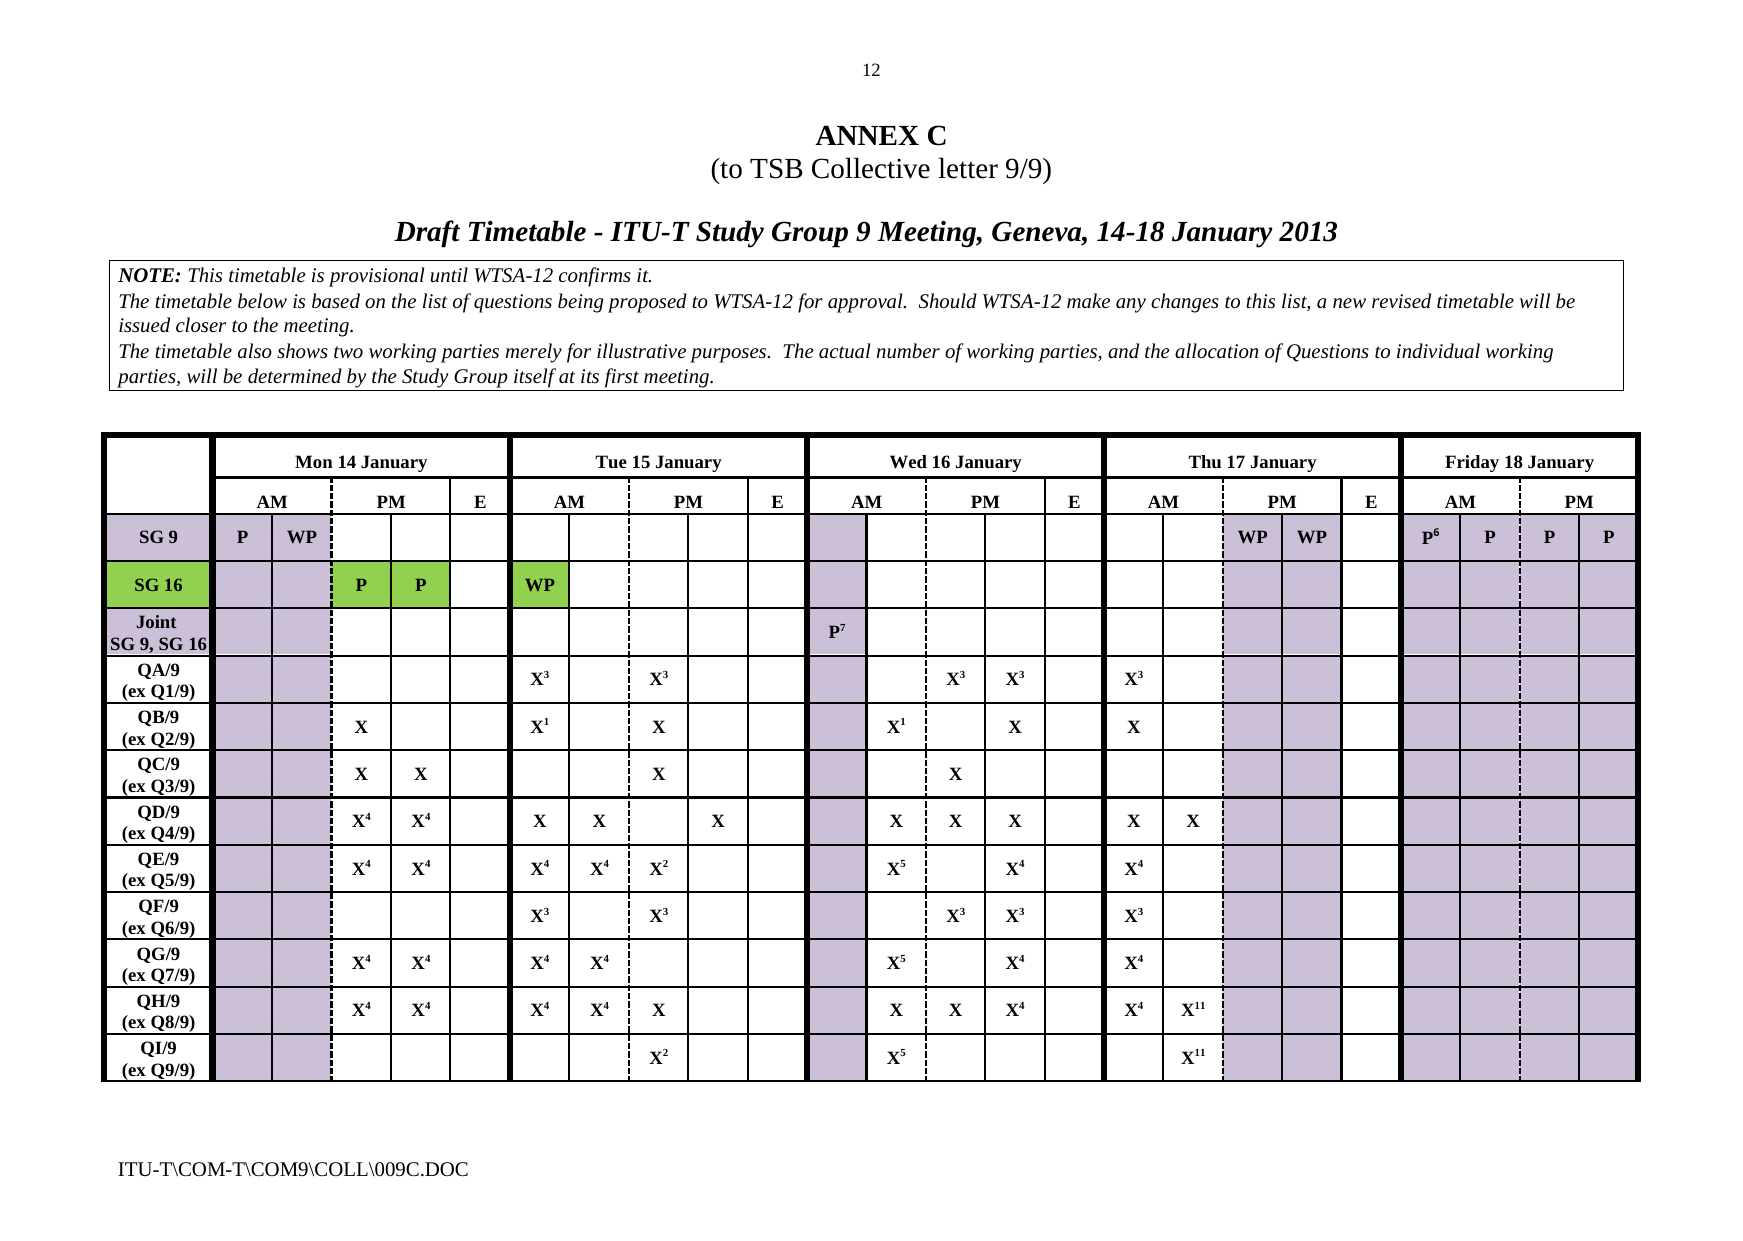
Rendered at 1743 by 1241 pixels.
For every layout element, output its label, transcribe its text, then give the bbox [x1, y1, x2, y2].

table_cell [1404, 893, 1459, 938]
table_cell [1283, 988, 1340, 1033]
table_cell X4 [331, 846, 390, 891]
table_cell X [1107, 799, 1162, 844]
table_cell X [331, 704, 390, 749]
table_cell [868, 515, 926, 560]
table_cell [331, 657, 390, 702]
table_cell [1461, 657, 1519, 702]
table_cell [1520, 657, 1578, 702]
table_cell [629, 799, 687, 844]
table_cell [986, 515, 1044, 560]
table_cell [451, 893, 507, 938]
table_cell [868, 609, 926, 654]
table_cell X4 [513, 940, 568, 986]
table_cell [868, 893, 926, 938]
table_cell [216, 799, 271, 844]
text Draft Timetable - ITU-T Study Group 9 Meeting, Geneva, 14-18 January 2013 [118, 214, 1615, 247]
table_cell [216, 609, 271, 654]
table_cell [273, 1035, 331, 1080]
table_cell [1580, 704, 1635, 749]
table_cell AM [513, 479, 629, 513]
table_cell WP [1223, 515, 1281, 560]
table_cell [107, 476, 209, 513]
table_cell [331, 609, 390, 654]
table_cell [1520, 799, 1578, 844]
table_cell [1046, 609, 1101, 654]
text ANNEX C (to TSB Collective letter 9/9) [118, 118, 1644, 185]
table_cell [1107, 751, 1162, 796]
table_cell WP [1283, 515, 1340, 560]
table_cell X4 [331, 940, 390, 986]
table_cell [1520, 1035, 1578, 1080]
table_cell [926, 609, 984, 654]
table_cell QE/9 (ex Q5/9) [107, 846, 209, 891]
table_cell [1223, 893, 1281, 938]
table_cell [1580, 657, 1635, 702]
table_cell [1107, 562, 1162, 607]
table_cell [451, 657, 507, 702]
table_cell [749, 704, 804, 749]
table_cell [1223, 751, 1281, 796]
table_cell X3 [513, 893, 568, 938]
table_cell [273, 751, 331, 796]
table_cell [810, 704, 865, 749]
table_cell X4 [392, 988, 449, 1033]
table_cell [451, 515, 507, 560]
table_cell AM [1404, 479, 1519, 513]
text NOTE: This timetable is provisional until WTSA-12 confirms it. [110, 261, 1623, 286]
table_cell [1283, 609, 1340, 654]
table_cell X3 [986, 893, 1044, 938]
table_cell [216, 940, 271, 986]
table_cell [513, 609, 568, 654]
table_cell [1164, 609, 1223, 654]
table_cell X4 [392, 940, 449, 986]
table_cell [331, 515, 390, 560]
table_cell [1520, 609, 1578, 654]
table_cell PM [331, 479, 449, 513]
table_cell [749, 940, 804, 986]
table_cell [629, 940, 687, 986]
table_cell [1283, 751, 1340, 796]
table_cell [1461, 751, 1519, 796]
table_cell Joint SG 9, SG 16 [107, 609, 209, 654]
table_cell [868, 657, 926, 702]
table_cell [1107, 609, 1162, 654]
table_cell [570, 657, 629, 702]
table_cell E [1343, 479, 1398, 513]
table_header Wed 16 January [810, 438, 1101, 476]
table_cell [392, 1035, 449, 1080]
table_header Thu 17 January [1107, 438, 1398, 476]
table_cell [1580, 846, 1635, 891]
table_cell QD/9 (ex Q4/9) [107, 799, 209, 844]
table_cell [1164, 515, 1223, 560]
table_cell [570, 1035, 629, 1080]
table_cell X [868, 799, 926, 844]
table_header Mon 14 January [216, 438, 507, 476]
table_cell [926, 1035, 984, 1080]
table_cell [216, 751, 271, 796]
table_cell [1046, 704, 1101, 749]
table_cell [1283, 704, 1340, 749]
table_cell [451, 562, 507, 607]
table_cell [1343, 940, 1398, 986]
table_cell [1223, 846, 1281, 891]
table_cell [1046, 940, 1101, 986]
table_cell [810, 515, 865, 560]
table_cell [1046, 1035, 1101, 1080]
table_cell [810, 940, 865, 986]
table_cell [1343, 1035, 1398, 1080]
table_cell [273, 846, 331, 891]
table_cell [926, 515, 984, 560]
table_cell [1046, 515, 1101, 560]
table_cell [1046, 846, 1101, 891]
table_cell X [1164, 799, 1223, 844]
table_cell QB/9 (ex Q2/9) [107, 704, 209, 749]
table_cell [1283, 940, 1340, 986]
table_cell [749, 893, 804, 938]
table_cell [451, 846, 507, 891]
table_cell [273, 940, 331, 986]
table_cell [926, 940, 984, 986]
table_cell [1404, 562, 1459, 607]
table_cell [1223, 562, 1281, 607]
table_cell [1404, 940, 1459, 986]
table_cell QA/9 (ex Q1/9) [107, 657, 209, 702]
table_cell PM [1520, 479, 1635, 513]
table_cell X4 [570, 988, 629, 1033]
table_cell X [926, 988, 984, 1033]
table_cell AM [810, 479, 926, 513]
table_cell [1046, 562, 1101, 607]
table_cell PM [926, 479, 1044, 513]
table_cell [868, 751, 926, 796]
table_cell [1343, 846, 1398, 891]
table_cell [689, 751, 747, 796]
table_cell QC/9 (ex Q3/9) [107, 751, 209, 796]
table_cell [1520, 562, 1578, 607]
table_cell [810, 562, 865, 607]
table_header [107, 438, 209, 476]
table_cell X4 [1107, 940, 1162, 986]
table_cell [689, 515, 747, 560]
table_cell X3 [1107, 893, 1162, 938]
table_cell [570, 704, 629, 749]
table_cell [689, 609, 747, 654]
table_cell [216, 704, 271, 749]
table_cell X4 [986, 846, 1044, 891]
table_cell [1343, 657, 1398, 702]
table_cell [749, 799, 804, 844]
table_cell X4 [986, 988, 1044, 1033]
table_cell [392, 704, 449, 749]
table_cell [1223, 940, 1281, 986]
table_cell [451, 609, 507, 654]
table_cell [629, 562, 687, 607]
table_cell [1046, 988, 1101, 1033]
table_cell [1404, 988, 1459, 1033]
table_cell [986, 609, 1044, 654]
table_cell [451, 799, 507, 844]
table_cell [1580, 799, 1635, 844]
table_cell [216, 846, 271, 891]
table_cell [1223, 988, 1281, 1033]
table_cell X4 [1107, 988, 1162, 1033]
table_cell [1343, 799, 1398, 844]
table_cell [986, 562, 1044, 607]
table_cell [1461, 609, 1519, 654]
table_cell [1520, 940, 1578, 986]
table_cell [629, 609, 687, 654]
table_cell [1343, 609, 1398, 654]
table_cell [1520, 846, 1578, 891]
table_cell [392, 515, 449, 560]
table_cell [1343, 751, 1398, 796]
table_cell [273, 562, 331, 607]
table_cell [629, 515, 687, 560]
table_cell [1580, 751, 1635, 796]
table_cell X [926, 799, 984, 844]
table_cell X [629, 988, 687, 1033]
table_cell [1343, 704, 1398, 749]
table_cell X [689, 799, 747, 844]
table_cell [1404, 609, 1459, 654]
table_cell P7 [810, 609, 865, 654]
table_cell X3 [629, 657, 687, 702]
table_cell [1107, 1035, 1162, 1080]
table_cell X4 [331, 799, 390, 844]
table_cell WP [273, 515, 331, 560]
table_cell X2 [629, 846, 687, 891]
table_cell [1164, 562, 1223, 607]
table_cell [273, 609, 331, 654]
table_cell [1580, 893, 1635, 938]
table_cell [1164, 751, 1223, 796]
table_cell X [392, 751, 449, 796]
table_cell [1404, 846, 1459, 891]
table_cell [986, 751, 1044, 796]
table_cell [1223, 704, 1281, 749]
table_cell X3 [629, 893, 687, 938]
table_cell [392, 657, 449, 702]
table_cell [749, 751, 804, 796]
table_cell [1461, 562, 1519, 607]
table_cell [926, 562, 984, 607]
table_cell [392, 893, 449, 938]
table_cell [810, 1035, 865, 1080]
table_cell [810, 799, 865, 844]
table_cell [1283, 657, 1340, 702]
table_cell [1580, 562, 1635, 607]
table_cell [1404, 657, 1459, 702]
table_cell [1343, 988, 1398, 1033]
table_cell [689, 846, 747, 891]
table_cell X5 [868, 1035, 926, 1080]
table_cell WP [513, 562, 568, 607]
table_cell [1461, 846, 1519, 891]
table_cell X3 [986, 657, 1044, 702]
table_cell P [216, 515, 271, 560]
table_cell [1343, 515, 1398, 560]
table_cell [331, 1035, 390, 1080]
table_cell [1046, 799, 1101, 844]
table_cell [1461, 940, 1519, 986]
table_cell [1164, 940, 1223, 986]
table_cell [749, 846, 804, 891]
table_cell [1580, 1035, 1635, 1080]
table_cell [868, 562, 926, 607]
table_cell X3 [513, 657, 568, 702]
table_cell [810, 893, 865, 938]
table_cell X [868, 988, 926, 1033]
table_cell X4 [513, 988, 568, 1033]
table_cell [689, 1035, 747, 1080]
table_cell P6 [1404, 515, 1459, 560]
table_cell X [570, 799, 629, 844]
table_cell X4 [513, 846, 568, 891]
table_cell E [1046, 479, 1101, 513]
table_cell P [1461, 515, 1519, 560]
table_cell [1223, 657, 1281, 702]
table_cell [1580, 988, 1635, 1033]
table_cell [749, 515, 804, 560]
table_cell X11 [1164, 988, 1223, 1033]
table_cell X1 [868, 704, 926, 749]
table_cell X3 [1107, 657, 1162, 702]
table_cell [273, 799, 331, 844]
table_cell [1164, 893, 1223, 938]
table_cell [1283, 1035, 1340, 1080]
table_cell X4 [570, 846, 629, 891]
table_cell P [331, 562, 390, 607]
table_cell [273, 657, 331, 702]
table_cell [513, 751, 568, 796]
table_cell X1 [513, 704, 568, 749]
table_cell X3 [926, 893, 984, 938]
table_cell [1520, 893, 1578, 938]
table_cell X4 [1107, 846, 1162, 891]
table_cell P [1580, 515, 1635, 560]
table_cell X4 [986, 940, 1044, 986]
table_cell [1404, 799, 1459, 844]
table_cell [1223, 799, 1281, 844]
table_cell AM [1107, 479, 1223, 513]
table_cell [216, 1035, 271, 1080]
table_cell X4 [392, 799, 449, 844]
table_cell [1461, 704, 1519, 749]
table_cell [1283, 893, 1340, 938]
table_cell [513, 1035, 568, 1080]
table_cell [216, 562, 271, 607]
table_cell QF/9 (ex Q6/9) [107, 893, 209, 938]
table_cell [1520, 988, 1578, 1033]
table_cell [1404, 704, 1459, 749]
table_cell E [749, 479, 804, 513]
table_cell [810, 657, 865, 702]
table_cell [1164, 657, 1223, 702]
table_cell [1046, 751, 1101, 796]
table_cell [749, 1035, 804, 1080]
table_cell X2 [629, 1035, 687, 1080]
table_cell X [1107, 704, 1162, 749]
table_cell [331, 893, 390, 938]
table_cell [392, 609, 449, 654]
table_cell [1343, 562, 1398, 607]
table_cell E [451, 479, 507, 513]
table_cell [451, 988, 507, 1033]
table_cell X [926, 751, 984, 796]
table_cell [1520, 751, 1578, 796]
table_cell [1223, 1035, 1281, 1080]
table_cell [570, 609, 629, 654]
table_header Friday 18 January [1404, 438, 1635, 476]
table_cell P [392, 562, 449, 607]
table_cell [689, 562, 747, 607]
table_cell [216, 893, 271, 938]
table_cell [570, 562, 629, 607]
table_cell [749, 657, 804, 702]
text The timetable below is based on the list of questions being proposed to WTSA-12 for approval. Should WTSA-12 make any changes to this list, a new revised timetable will be issued closer to the meeting. [110, 286, 1623, 336]
table_cell [216, 657, 271, 702]
table_cell [926, 704, 984, 749]
table_cell [749, 988, 804, 1033]
table_cell [1046, 893, 1101, 938]
table_cell X [331, 751, 390, 796]
table_cell [451, 1035, 507, 1080]
table_cell [1046, 657, 1101, 702]
table_cell [1404, 751, 1459, 796]
table_cell [1580, 940, 1635, 986]
table_header Tue 15 January [513, 438, 804, 476]
table_cell [689, 988, 747, 1033]
table_cell [1461, 799, 1519, 844]
table_cell AM [216, 479, 331, 513]
table_cell [1107, 515, 1162, 560]
table_cell X [986, 704, 1044, 749]
table_cell X [513, 799, 568, 844]
table_cell [1404, 1035, 1459, 1080]
table_cell [689, 657, 747, 702]
table_cell SG 9 [107, 515, 209, 560]
table_cell [810, 846, 865, 891]
table_cell [1223, 609, 1281, 654]
table_cell [451, 704, 507, 749]
table_cell [1461, 893, 1519, 938]
table_cell [689, 940, 747, 986]
table_cell X11 [1164, 1035, 1223, 1080]
table_cell X5 [868, 846, 926, 891]
table_cell [986, 1035, 1044, 1080]
table_cell X3 [926, 657, 984, 702]
table_cell X5 [868, 940, 926, 986]
table_cell [570, 515, 629, 560]
table_cell [1343, 893, 1398, 938]
table_cell [1461, 988, 1519, 1033]
table_cell X [629, 704, 687, 749]
table_cell P [1520, 515, 1578, 560]
table_cell PM [629, 479, 747, 513]
table_cell QI/9 (ex Q9/9) [107, 1035, 209, 1080]
table_cell [451, 751, 507, 796]
table_cell [451, 940, 507, 986]
table_cell [1283, 799, 1340, 844]
table_cell [926, 846, 984, 891]
table_cell [689, 704, 747, 749]
table_cell [1283, 846, 1340, 891]
table_cell [273, 893, 331, 938]
table_cell PM [1223, 479, 1340, 513]
table_cell X [986, 799, 1044, 844]
table_cell QG/9 (ex Q7/9) [107, 940, 209, 986]
table_cell [570, 751, 629, 796]
table_cell [1164, 704, 1223, 749]
table_cell X4 [392, 846, 449, 891]
table_cell [1520, 704, 1578, 749]
table_cell [216, 988, 271, 1033]
table_cell [273, 704, 331, 749]
table_cell [273, 988, 331, 1033]
table_cell [1283, 562, 1340, 607]
table_cell X4 [331, 988, 390, 1033]
text The timetable also shows two working parties merely for illustrative purposes. The actual number of working parties, and the allocation of Questions to individual working parties, will be determined by the Study Group itself at its first meeting. [110, 336, 1623, 390]
table_cell [1461, 1035, 1519, 1080]
table_cell X4 [570, 940, 629, 986]
table_cell [1164, 846, 1223, 891]
table_cell QH/9 (ex Q8/9) [107, 988, 209, 1033]
table_cell [810, 988, 865, 1033]
table_cell [749, 609, 804, 654]
table_cell [810, 751, 865, 796]
table_cell [570, 893, 629, 938]
table_cell SG 16 [107, 562, 209, 607]
table_cell [749, 562, 804, 607]
table_cell [1580, 609, 1635, 654]
table_cell X [629, 751, 687, 796]
table_cell [689, 893, 747, 938]
table_cell [513, 515, 568, 560]
